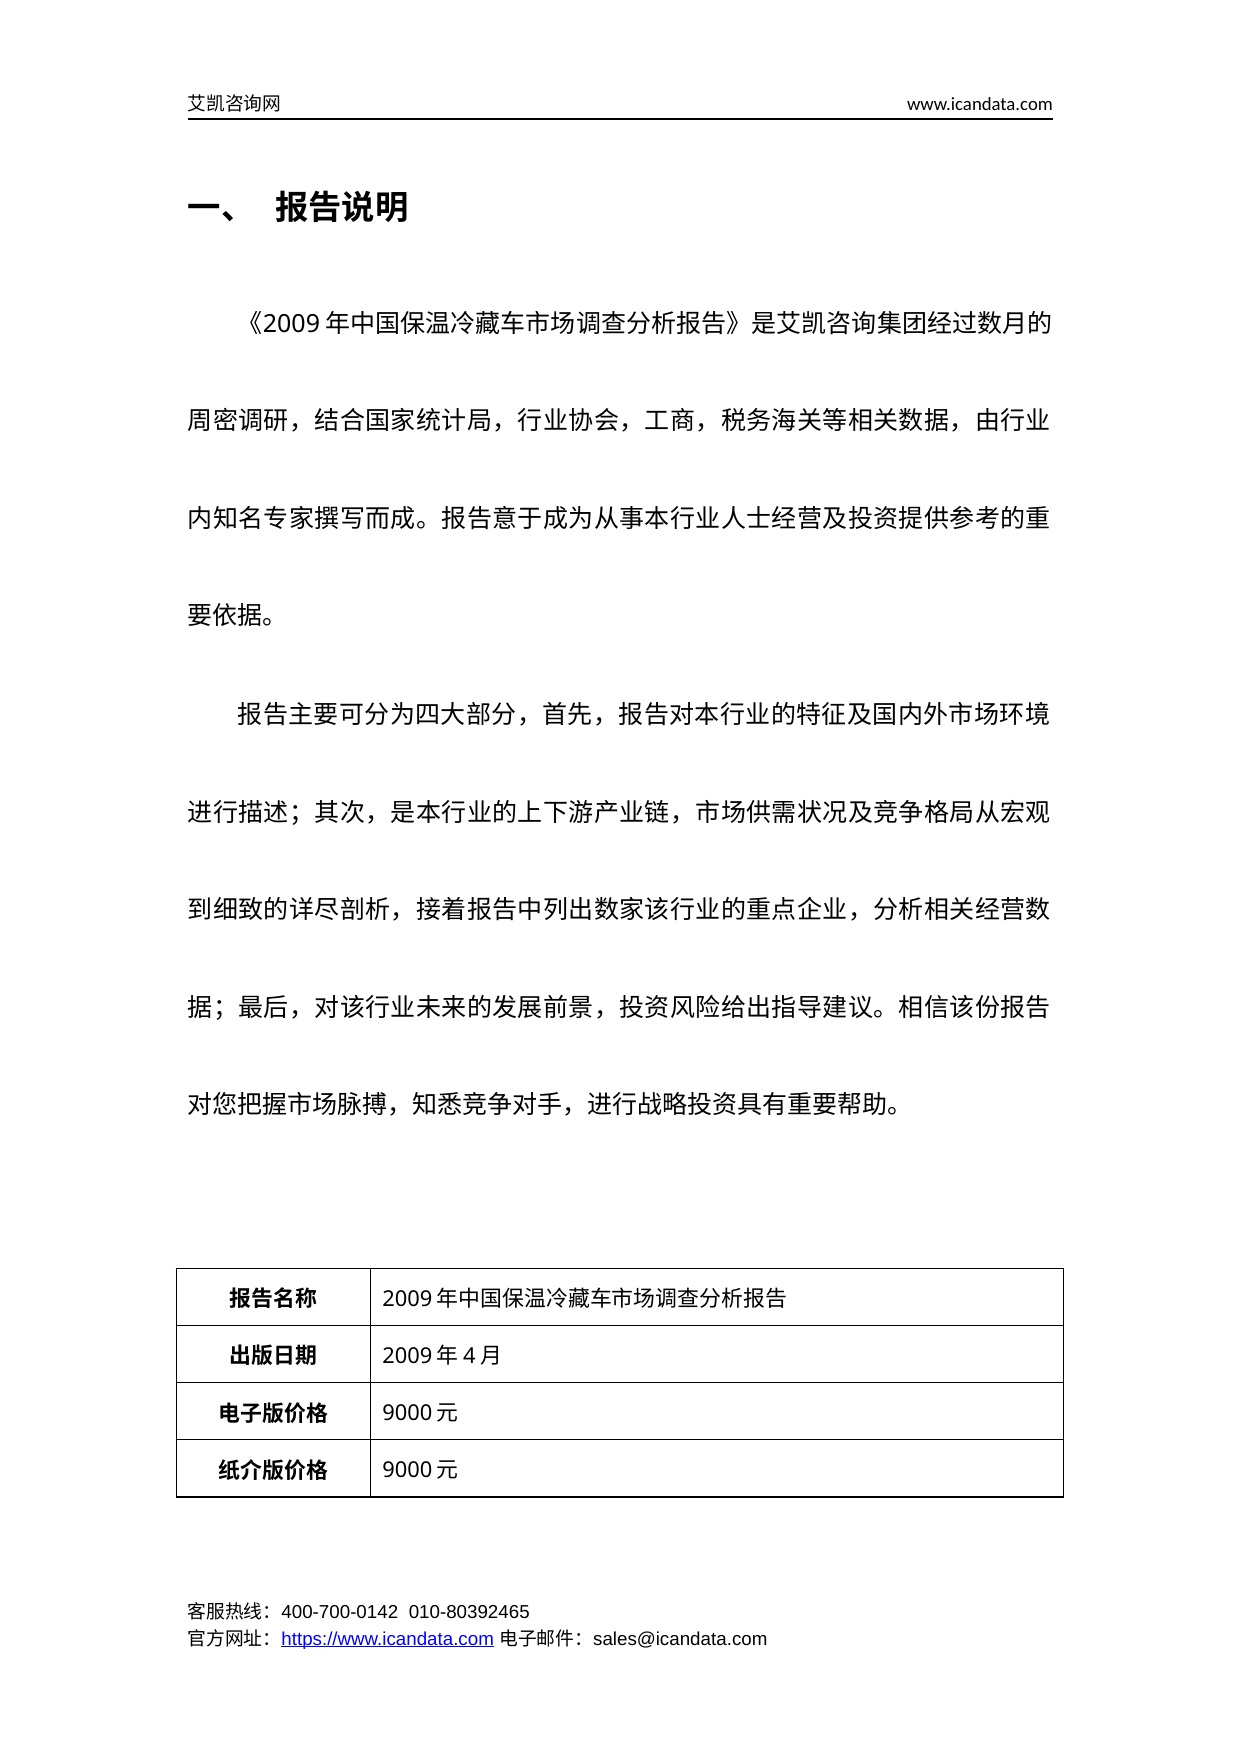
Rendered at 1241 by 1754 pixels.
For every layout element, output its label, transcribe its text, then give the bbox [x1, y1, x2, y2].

table_cell 纸介版价格 [177, 1440, 370, 1496]
table_cell 9000元 [371, 1383, 1063, 1439]
table_cell 电子版价格 [177, 1383, 370, 1439]
subtitle 报告说明 [187, 172, 1053, 237]
table_cell 9000元 [371, 1440, 1063, 1496]
text 《2009年中国保温冷藏车市场调查分析报告》是艾凯咨询集团经过数月的周密调研，结合国家统计局，行业协会，工商，税务海关等相关数据，由行业内知名专家撰写而成。报告意于成为从事本行业人士经营及投资提供参考的重要依据。 [187, 289, 1053, 646]
table_header 报告名称 [177, 1269, 370, 1325]
table_cell 2009年4月 [371, 1326, 1063, 1382]
table_header 2009年中国保温冷藏车市场调查分析报告 [371, 1269, 1063, 1325]
table_cell 出版日期 [177, 1326, 370, 1382]
text 报告主要可分为四大部分，首先，报告对本行业的特征及国内外市场环境进行描述；其次，是本行业的上下游产业链，市场供需状况及竞争格局从宏观到细致的详尽剖析，接着报告中列出数家该行业的重点企业，分析相关经营数据；最后，对该行业未来的发展前景，投资风险给出指导建议。相信该份报告对您把握市场脉搏，知悉竞争对手，进行战略投资具有重要帮助。 [187, 681, 1053, 1136]
